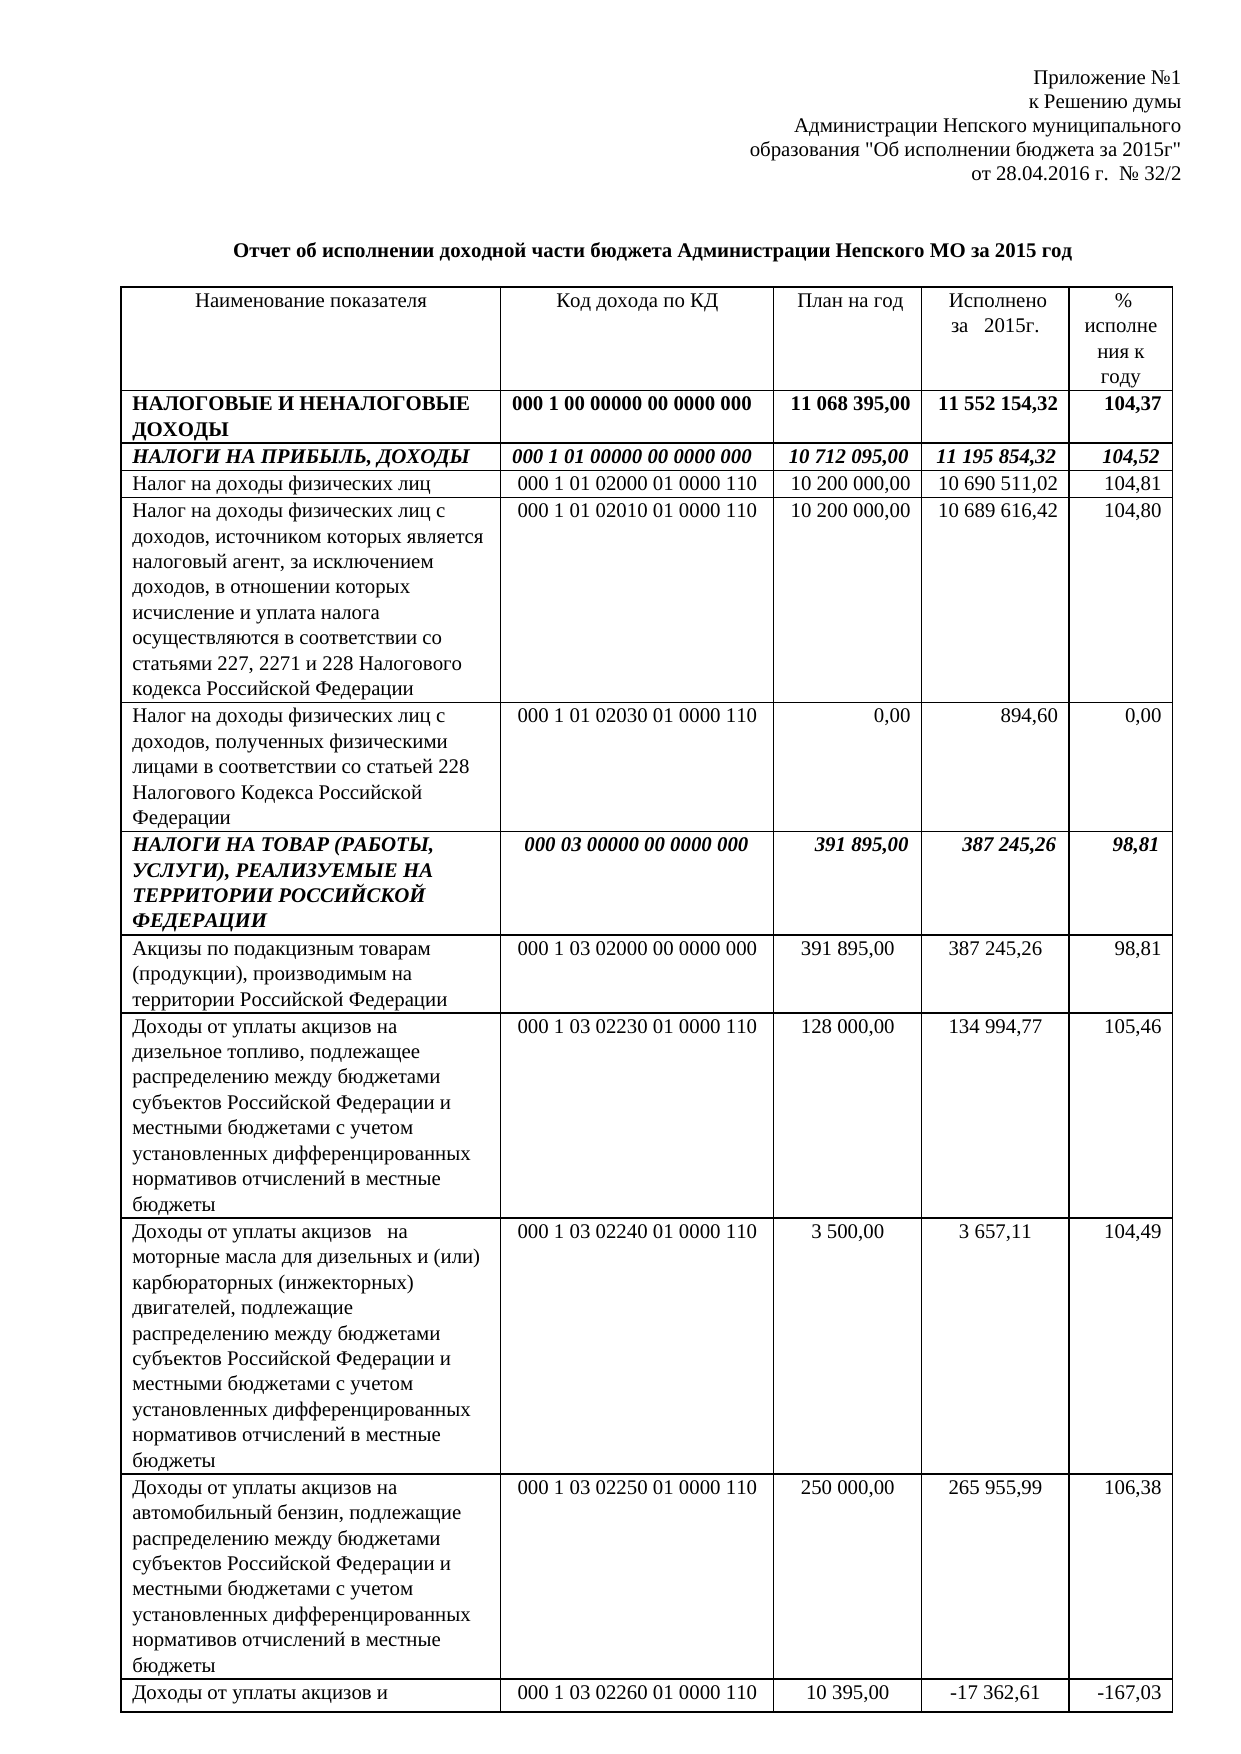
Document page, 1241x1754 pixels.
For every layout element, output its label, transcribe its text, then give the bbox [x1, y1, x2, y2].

text Администрации Непского муниципального образования "Об исполнении бюджета за 2015г" [124, 113, 1181, 161]
table_cell -17 362,61 [922, 1680, 1068, 1711]
text Отчет об исполнении доходной части бюджета Администрации Непского МО за 2015 год [124, 238, 1181, 262]
table_cell НАЛОГИ НА ПРИБЫЛЬ, ДОХОДЫ [122, 444, 500, 469]
table_header % исполнения к году [1070, 288, 1172, 390]
table_cell 265 955,99 [922, 1475, 1068, 1678]
table_header Наименование показателя [122, 288, 500, 390]
table_cell 105,46 [1070, 1014, 1172, 1217]
table_cell 000 1 03 02230 01 0000 110 [501, 1014, 773, 1217]
table_cell 11 195 854,32 [922, 444, 1068, 469]
table_cell Акцизы по подакцизным товарам (продукции), производимым на территории Российской Федерации [122, 936, 500, 1012]
table_cell 000 1 03 02250 01 0000 110 [501, 1475, 773, 1678]
table_cell 104,49 [1070, 1219, 1172, 1473]
table_header Код дохода по КД [501, 288, 773, 390]
table_cell 11 068 395,00 [774, 391, 921, 442]
table_cell 134 994,77 [922, 1014, 1068, 1217]
table_cell 104,81 [1070, 471, 1172, 497]
table_cell 10 200 000,00 [774, 498, 921, 702]
table_cell 391 895,00 [774, 832, 921, 934]
table_cell 000 1 00 00000 00 0000 000 [501, 391, 773, 442]
table_cell 000 1 01 02000 01 0000 110 [501, 471, 773, 497]
table_cell 106,38 [1070, 1475, 1172, 1678]
table_cell Доходы от уплаты акцизов на моторные масла для дизельных и (или) карбюраторных (инжекторных) двигателей, подлежащие распределению между бюджетами субъектов Российской Федерации и местными бюджетами с учетом установленных дифференцированных нормативов отчислений в местные бюджеты [122, 1219, 500, 1473]
table_cell 10 712 095,00 [774, 444, 921, 469]
table_cell 000 1 01 02030 01 0000 110 [501, 703, 773, 831]
table_cell НАЛОГОВЫЕ И НЕНАЛОГОВЫЕ ДОХОДЫ [122, 391, 500, 442]
table_cell 104,80 [1070, 498, 1172, 702]
table_cell 104,37 [1070, 391, 1172, 442]
table_cell Доходы от уплаты акцизов на дизельное топливо, подлежащее распределению между бюджетами субъектов Российской Федерации и местными бюджетами с учетом установленных дифференцированных нормативов отчислений в местные бюджеты [122, 1014, 500, 1217]
table_cell 387 245,26 [922, 832, 1068, 934]
table_cell 10 690 511,02 [922, 471, 1068, 497]
table_header Исполнено за 2015г. [922, 288, 1068, 390]
table_cell 250 000,00 [774, 1475, 921, 1678]
text Приложение №1 [124, 65, 1181, 89]
table_cell Налог на доходы физических лиц [122, 471, 500, 497]
table_cell 98,81 [1070, 936, 1172, 1012]
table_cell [501, 1680, 773, 1711]
table_cell 387 245,26 [922, 936, 1068, 1012]
table_cell НАЛОГИ НА ТОВАР (РАБОТЫ, УСЛУГИ), РЕАЛИЗУЕМЫЕ НА ТЕРРИТОРИИ РОССИЙСКОЙ ФЕДЕРАЦИИ [122, 832, 500, 934]
table_cell 128 000,00 [774, 1014, 921, 1217]
table_cell 11 552 154,32 [922, 391, 1068, 442]
table_cell 10 200 000,00 [774, 471, 921, 497]
table_cell 3 657,11 [922, 1219, 1068, 1473]
table_cell 000 1 01 00000 00 0000 000 [501, 444, 773, 469]
text от 28.04.2016 г. № 32/2 [124, 161, 1181, 185]
text к Решению думы [124, 89, 1181, 113]
table_cell 98,81 [1070, 832, 1172, 934]
table_cell 000 1 03 02240 01 0000 110 [501, 1219, 773, 1473]
table_header План на год [774, 288, 921, 390]
table_cell 104,52 [1070, 444, 1172, 469]
table_cell 3 500,00 [774, 1219, 921, 1473]
table_cell 10 689 616,42 [922, 498, 1068, 702]
table_cell -167,03 [1070, 1680, 1172, 1711]
table_cell Налог на доходы физических лиц с доходов, источником которых является налоговый агент, за исключением доходов, в отношении которых исчисление и уплата налога осуществляются в соответствии со статьями 227, 2271 и 228 Налогового кодекса Российской Федерации [122, 498, 500, 702]
table_cell Доходы от уплаты акцизов на автомобильный бензин, подлежащие распределению между бюджетами субъектов Российской Федерации и местными бюджетами с учетом установленных дифференцированных нормативов отчислений в местные бюджеты [122, 1475, 500, 1678]
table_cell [122, 1680, 500, 1711]
table_cell 0,00 [1070, 703, 1172, 831]
table_cell 000 1 03 02000 00 0000 000 [501, 936, 773, 1012]
table_cell 000 03 00000 00 0000 000 [501, 832, 773, 934]
table_cell Налог на доходы физических лиц с доходов, полученных физическими лицами в соответствии со статьей 228 Налогового Кодекса Российской Федерации [122, 703, 500, 831]
table_cell 10 395,00 [774, 1680, 921, 1711]
table_cell 894,60 [922, 703, 1068, 831]
table_cell 391 895,00 [774, 936, 921, 1012]
table_cell 0,00 [774, 703, 921, 831]
table_cell 000 1 01 02010 01 0000 110 [501, 498, 773, 702]
